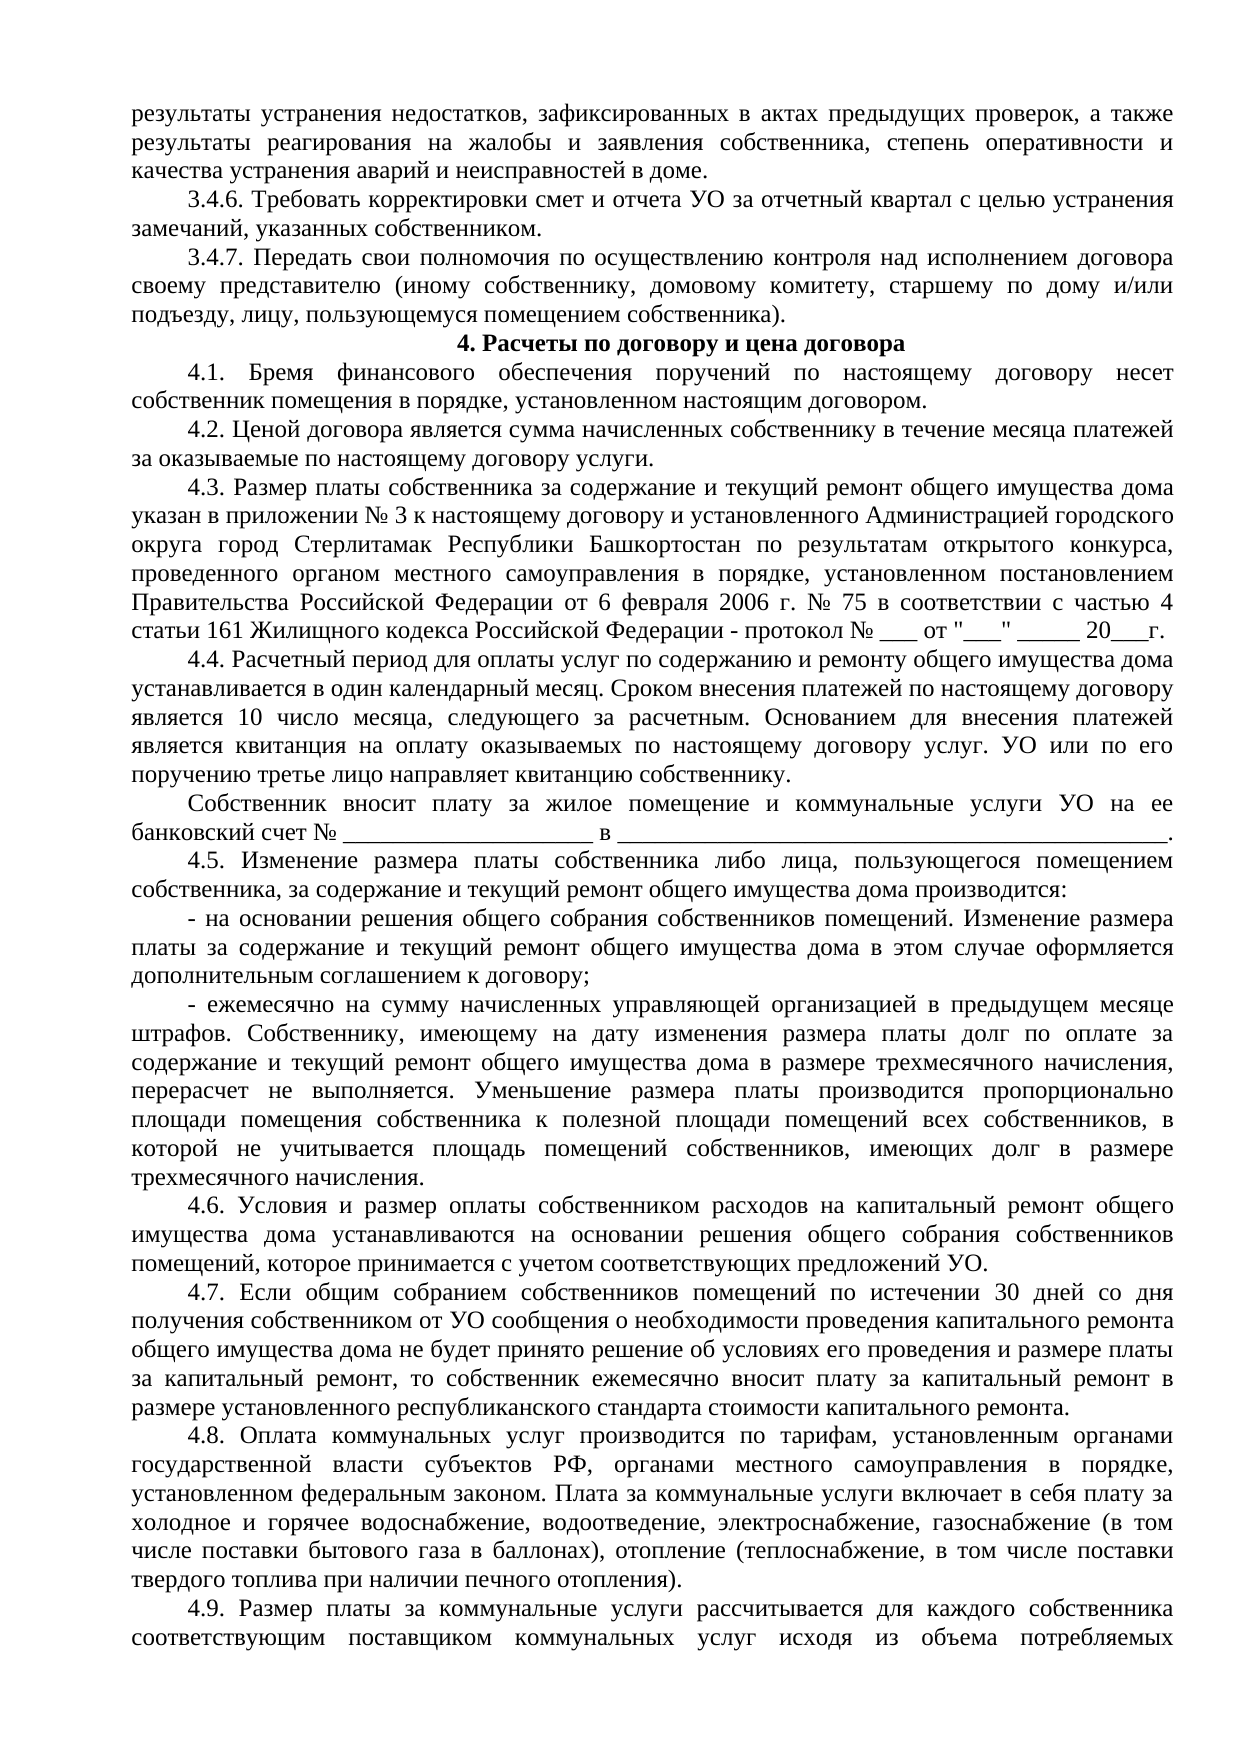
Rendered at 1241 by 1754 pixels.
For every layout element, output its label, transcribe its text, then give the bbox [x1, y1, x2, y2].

text 4.1. Бремя финансового обеспечения поручений по настоящему договору несет собственник помещения в порядке, установленном настоящим договором. [131, 357, 1175, 414]
text 4.2. Ценой договора является сумма начисленных собственнику в течение месяца платежей за оказываемые по настоящему договору услуги. [131, 414, 1175, 472]
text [131, 1593, 1175, 1650]
text - ежемесячно на сумму начисленных управляющей организацией в предыдущем месяце штрафов. Собственнику, имеющему на дату изменения размера платы долг по оплате за содержание и текущий ремонт общего имущества дома в размере трехмесячного начисления, перерасчет не выполняется. Уменьшение размера платы производится пропорционально площади помещения собственника к полезной площади помещений всех собственников, в которой не учитывается площадь помещений собственников, имеющих долг в размере трехмесячного начисления. [131, 989, 1175, 1190]
text 4.5. Изменение размера платы собственника либо лица, пользующегося помещением собственника, за содержание и текущий ремонт общего имущества дома производится: [131, 845, 1175, 903]
text Собственник вносит плату за жилое помещение и коммунальные услуги УО на ее банковский счет № ____________________ в ____________________________________________. [131, 788, 1175, 845]
text 4.3. Размер платы собственника за содержание и текущий ремонт общего имущества дома указан в приложении № 3 к настоящему договору и установленного Администрацией городского округа город Стерлитамак Республики Башкортостан по результатам открытого конкурса, проведенного органом местного самоуправления в порядке, установленном постановлением Правительства Российской Федерации от 6 февраля . № 75 в соответствии с частью 4 статьи 161 Жилищного кодекса Российской Федерации - протокол № ___ от "___" _____ 20___г. [131, 472, 1175, 644]
text 4.7. Если общим собранием собственников помещений по истечении 30 дней со дня получения собственником от УО сообщения о необходимости проведения капитального ремонта общего имущества дома не будет принято решение об условиях его проведения и размере платы за капитальный ремонт, то собственник ежемесячно вносит плату за капитальный ремонт в размере установленного республиканского стандарта стоимости капитального ремонта. [131, 1277, 1175, 1420]
text - на основании решения общего собрания собственников помещений. Изменение размера платы за содержание и текущий ремонт общего имущества дома в этом случае оформляется дополнительным соглашением к договору; [131, 903, 1175, 989]
text 3.4.7. Передать свои полномочия по осуществлению контроля над исполнением договора своему представителю (иному собственнику, домовому комитету, старшему по дому и/или подъезду, лицу, пользующемуся помещением собственника). [131, 242, 1175, 328]
text 4.8. Оплата коммунальных услуг производится по тарифам, установленным органами государственной власти субъектов РФ, органами местного самоуправления в порядке, установленном федеральным законом. Плата за коммунальные услуги включает в себя плату за холодное и горячее водоснабжение, водоотведение, электроснабжение, газоснабжение (в том числе поставки бытового газа в баллонах), отопление (теплоснабжение, в том числе поставки твердого топлива при наличии печного отопления). [131, 1420, 1175, 1593]
text 4.4. Расчетный период для оплаты услуг по содержанию и ремонту общего имущества дома устанавливается в один календарный месяц. Сроком внесения платежей по настоящему договору является 10 число месяца, следующего за расчетным. Основанием для внесения платежей является квитанция на оплату оказываемых по настоящему договору услуг. УО или по его поручению третье лицо направляет квитанцию собственнику. [131, 644, 1175, 788]
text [131, 98, 1175, 184]
text 4.6. Условия и размер оплаты собственником расходов на капитальный ремонт общего имущества дома устанавливаются на основании решения общего собрания собственников помещений, которое принимается с учетом соответствующих предложений УО. [131, 1190, 1175, 1277]
text 3.4.6. Требовать корректировки смет и отчета УО за отчетный квартал с целью устранения замечаний, указанных собственником. [131, 184, 1175, 242]
text 4. Расчеты по договору и цена договора [131, 328, 1175, 357]
